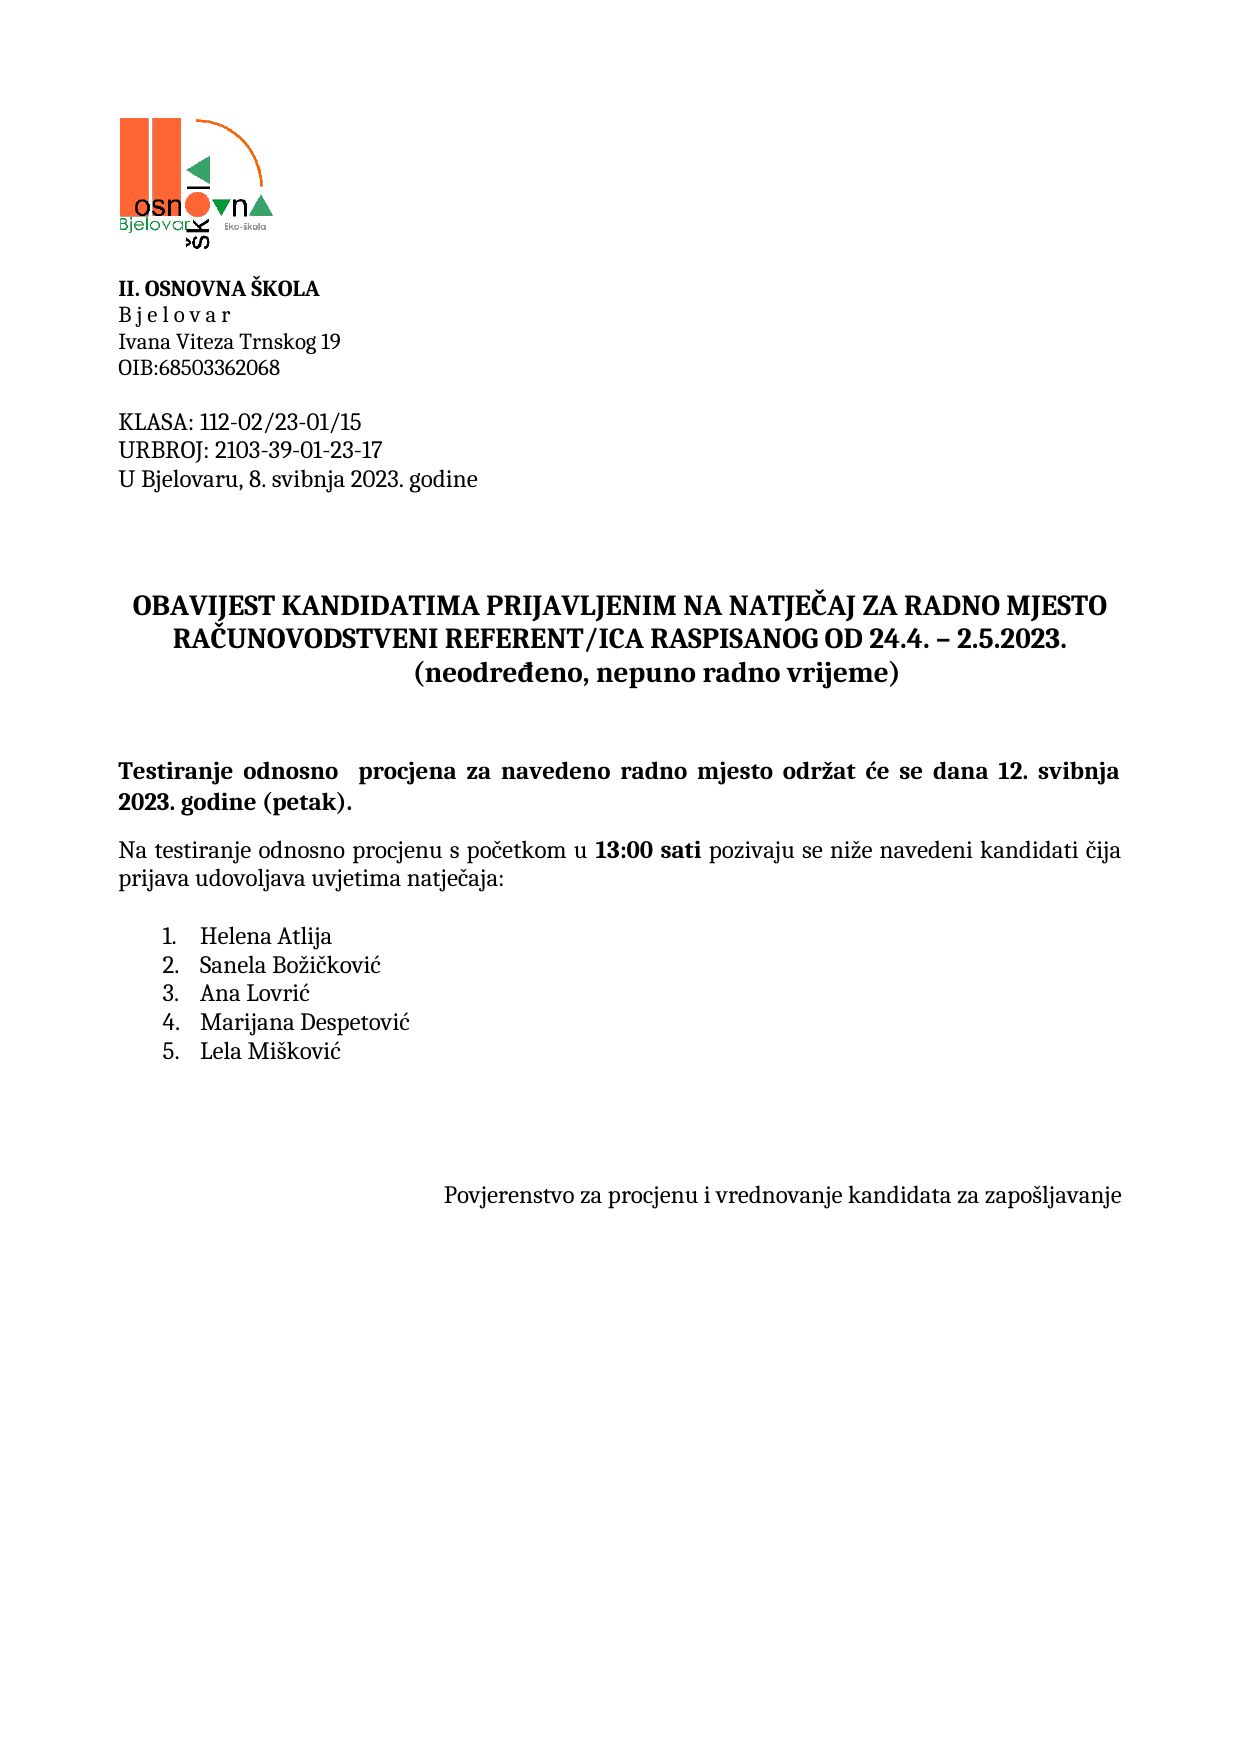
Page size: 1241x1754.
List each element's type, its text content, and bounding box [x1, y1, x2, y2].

text OBAVIJEST KANDIDATIMA PRIJAVLJENIM NA NATJEČAJ ZA RADNO MJESTO RAČUNOVODSTVENI REFERENT/ICA RASPISANOG OD 24.4. – 2.5.2023. [118, 589, 1122, 656]
text KLASA: 112-02/23-01/15 [118, 407, 1122, 436]
picture [118, 118, 273, 250]
text (neodređeno, nepuno radno vrijeme) [118, 656, 1122, 690]
text B j e l o v a r [118, 302, 1074, 328]
text Testiranje odnosno procjena za navedeno radno mjesto održat će se dana 12. svibnja 2023. godine (petak). [118, 757, 1122, 817]
text II. OSNOVNA ŠKOLA [118, 276, 1074, 302]
list Ana Lovrić [162, 979, 1122, 1008]
text Na testiranje odnosno procjenu s početkom u 13:00 sati pozivaju se niže navedeni kandidati čija prijava udovoljava uvjetima natječaja: [118, 836, 1122, 893]
list Marijana Despetović [162, 1008, 1122, 1037]
list Helena Atlija [162, 922, 1122, 951]
list Sanela Božičković [162, 951, 1122, 979]
text OIB:68503362068 [118, 355, 1074, 381]
text Povjerenstvo za procjenu i vrednovanje kandidata za zapošljavanje [118, 1181, 1122, 1209]
text URBROJ: 2103-39-01-23-17 [118, 436, 1122, 465]
text U Bjelovaru, 8. svibnja 2023. godine [118, 465, 1122, 494]
text Ivana Viteza Trnskog 19 [118, 328, 1074, 355]
list Lela Mišković [162, 1037, 1122, 1066]
